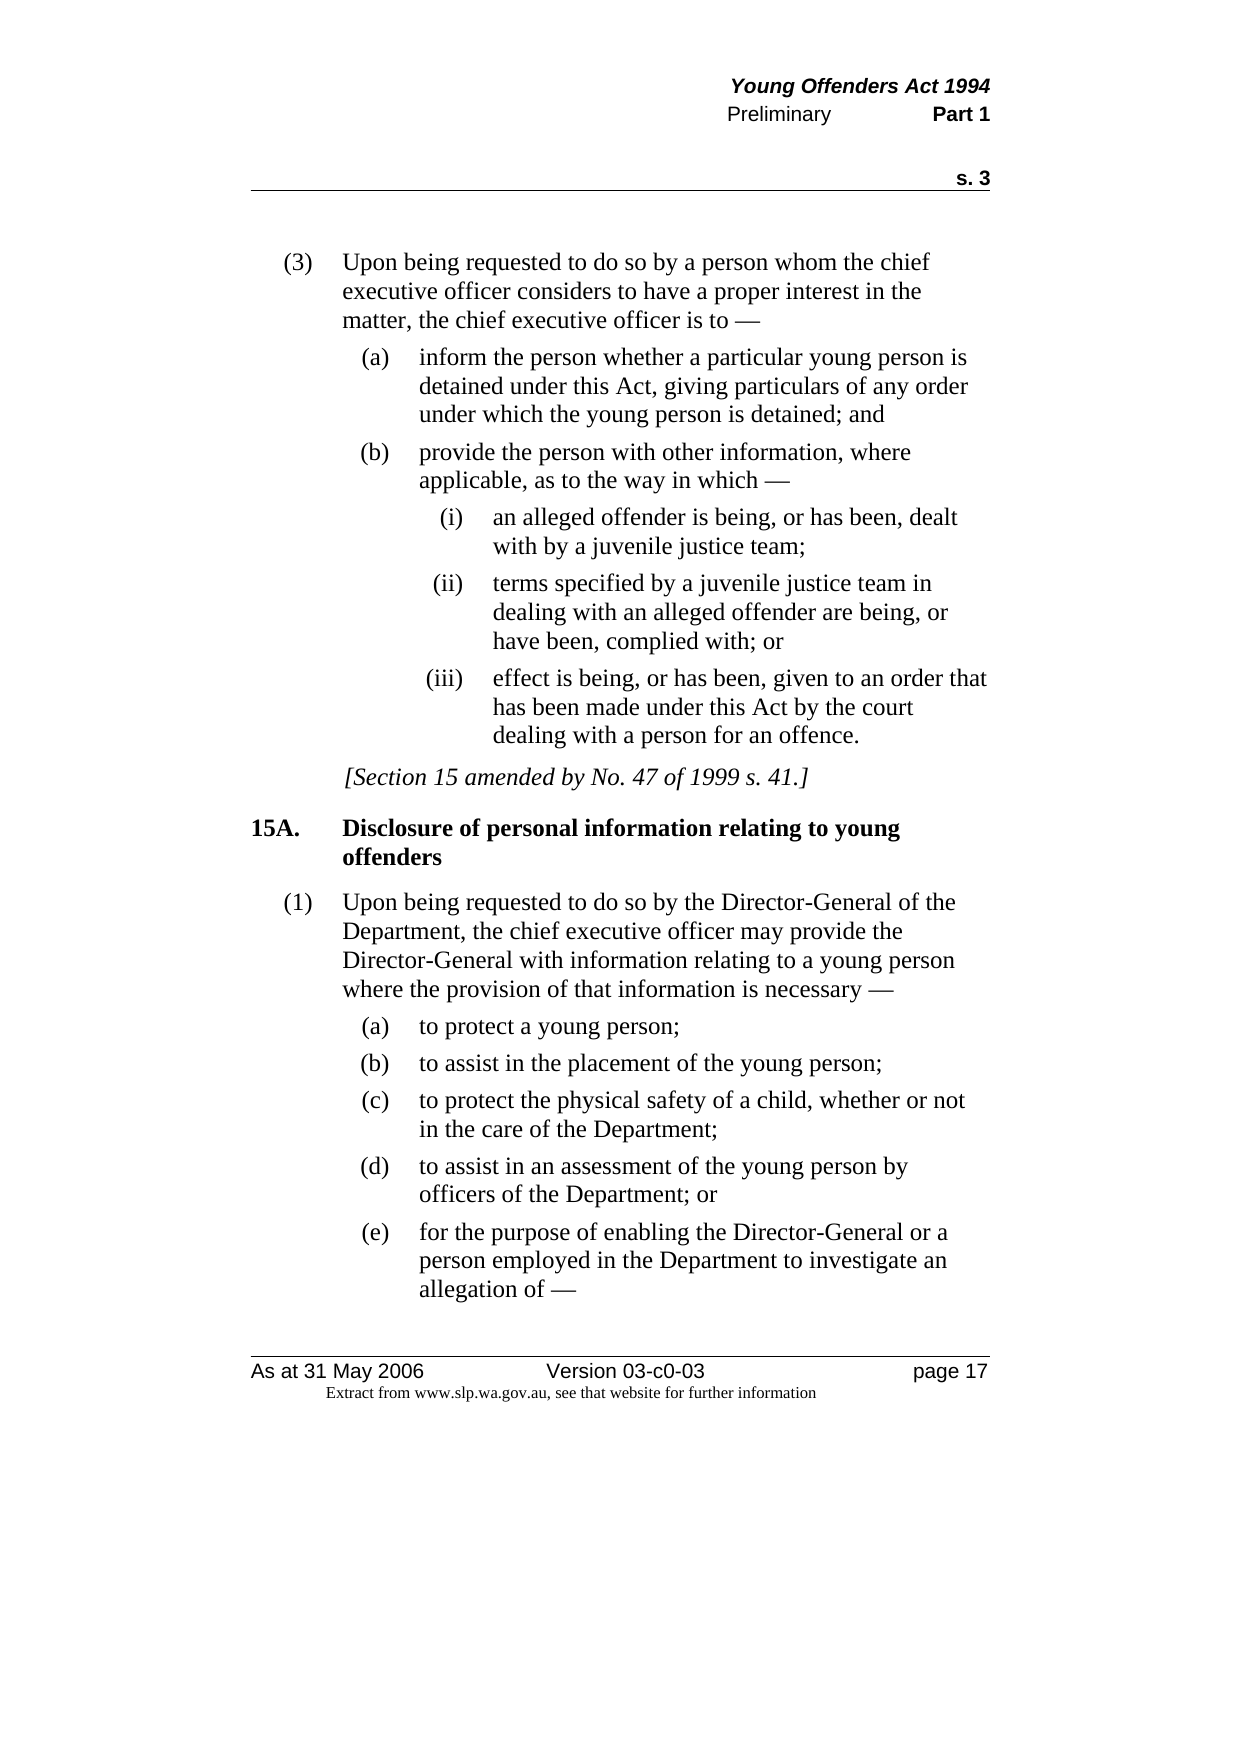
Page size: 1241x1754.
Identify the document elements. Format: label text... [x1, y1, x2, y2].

text (a) to protect a young person; [251, 1011, 990, 1039]
subtitle 15A. Disclosure of personal information relating to young offenders [251, 813, 990, 871]
text (d) to assist in an assessment of the young person by officers of the Department; or [251, 1151, 990, 1208]
text (ii) terms specified by a juvenile justice team in dealing with an alleged offender are being, or have been, complied with; or [251, 568, 990, 654]
text (e) for the purpose of enabling the Director-General or a person employed in the Department to investigate an allegation of — [251, 1217, 990, 1303]
text (iii) effect is being, or has been, given to an order that has been made under this Act by the court dealing with a person for an offence. [251, 663, 990, 749]
text [Section 15 amended by No. 47 of 1999 s. 41.] [251, 762, 990, 790]
text (1) Upon being requested to do so by the Director-General of the Department, the chief executive officer may provide the Director-General with information relating to a young person where the provision of that information is necessary — [251, 887, 990, 1002]
text (a) inform the person whether a particular young person is detained under this Act, giving particulars of any order under which the young person is detained; and [251, 342, 990, 428]
text (3) Upon being requested to do so by a person whom the chief executive officer considers to have a proper interest in the matter, the chief executive officer is to — [251, 247, 990, 334]
text (c) to protect the physical safety of a child, whether or not in the care of the Department; [251, 1085, 990, 1142]
text (b) to assist in the placement of the young person; [251, 1048, 990, 1077]
text (b) provide the person with other information, where applicable, as to the way in which — [251, 437, 990, 494]
text (i) an alleged offender is being, or has been, dealt with by a juvenile justice team; [251, 502, 990, 560]
